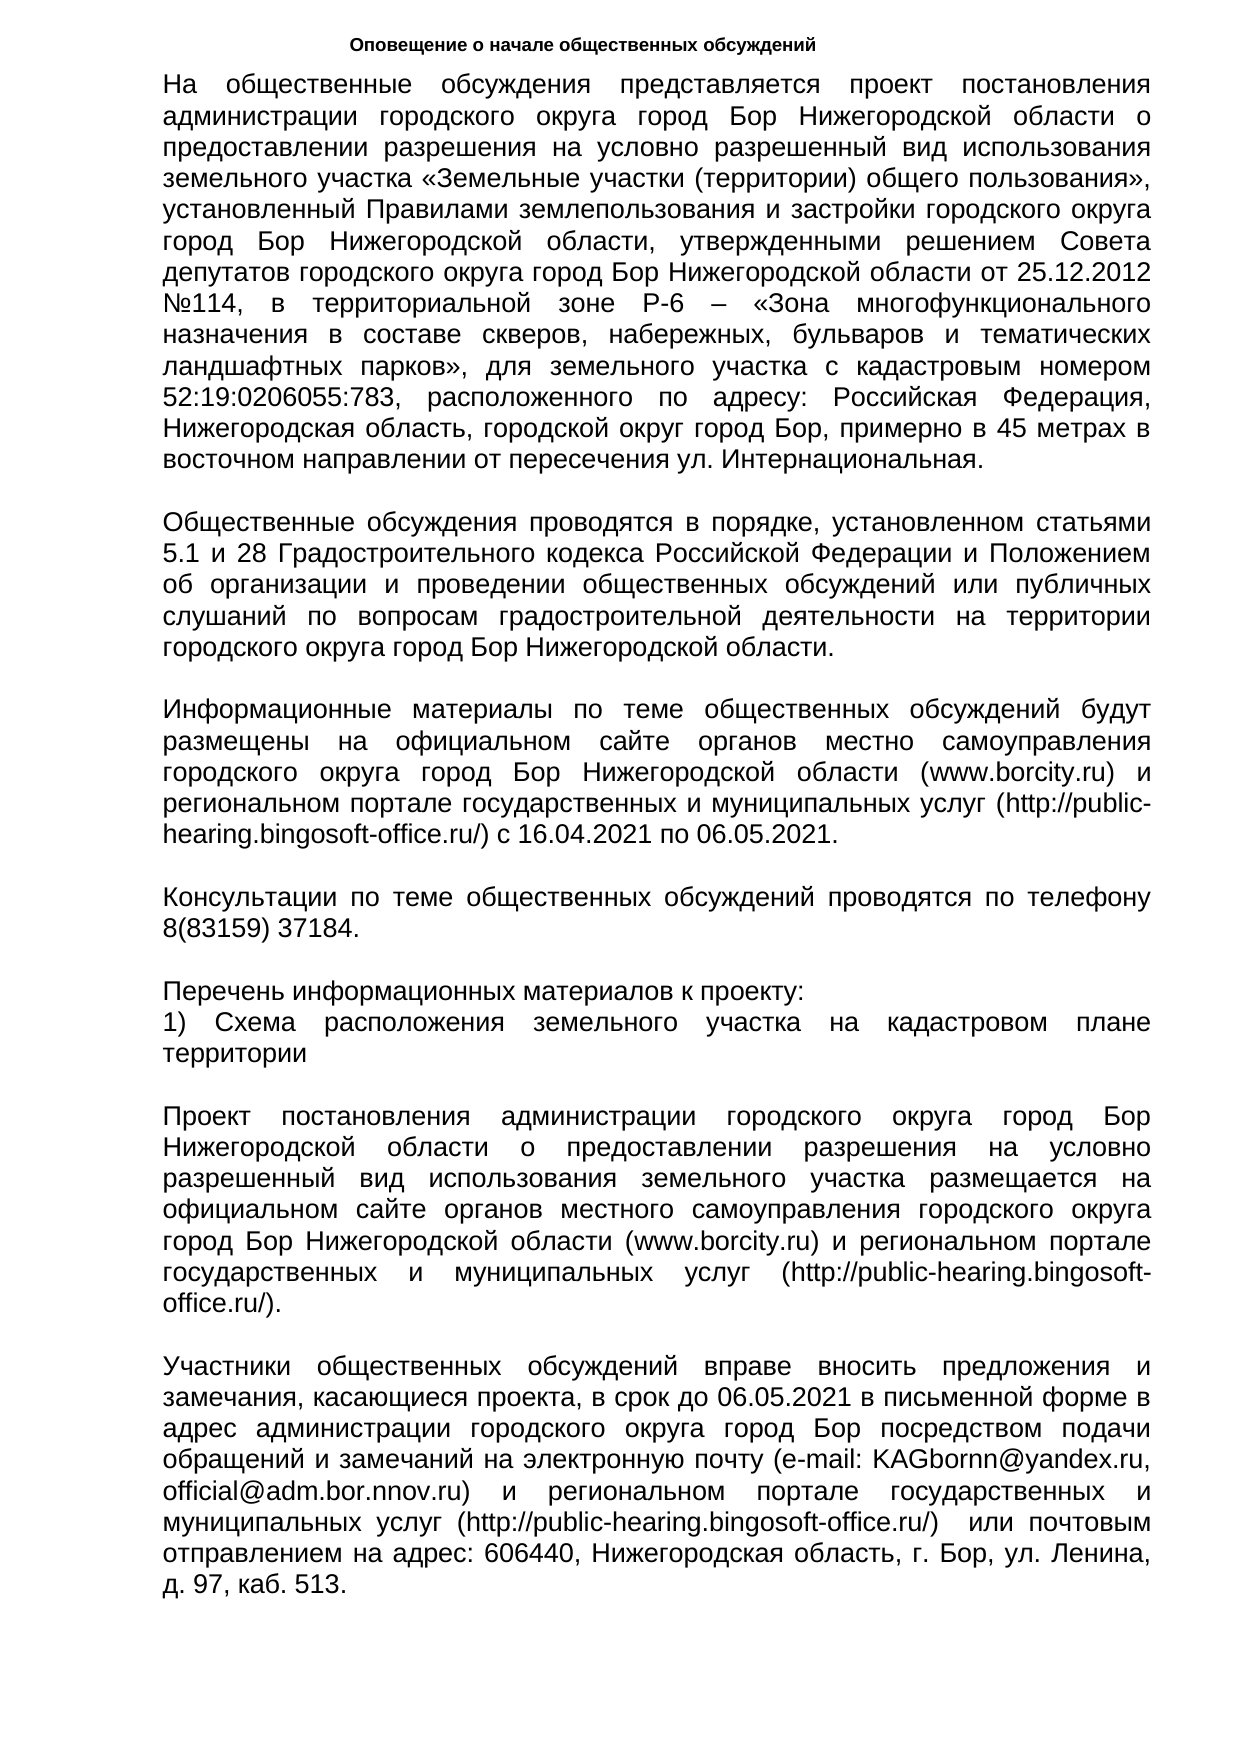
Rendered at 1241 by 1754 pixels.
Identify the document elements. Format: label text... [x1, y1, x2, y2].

text Общественные обсуждения проводятся в порядке, установленном статьями 5.1 и 28 Градостроительного кодекса Российской Федерации и Положением об организации и проведении общественных обсуждений или публичных слушаний по вопросам градостроительной деятельности на территории городского округа город Бор Нижегородской области. [162, 506, 1152, 662]
text На общественные обсуждения представляется проект постановления администрации городского округа город Бор Нижегородской области о предоставлении разрешения на условно разрешенный вид использования земельного участка «Земельные участки (территории) общего пользования», установленный Правилами землепользования и застройки городского округа город Бор Нижегородской области, утвержденными решением Совета депутатов городского округа город Бор Нижегородской области от 25.12.2012 №114, в территориальной зоне Р-6 – «Зона многофункционального назначения в составе скверов, набережных, бульваров и тематических ландшафтных парков», для земельного участка с кадастровым номером 52:19:0206055:783, расположенного по адресу: Российская Федерация, Нижегородская область, городской округ город Бор, примерно в 45 метрах в восточном направлении от пересечения ул. Интернациональная. [162, 68, 1152, 474]
text Проект постановления администрации городского округа город Бор Нижегородской области о предоставлении разрешения на условно разрешенный вид использования земельного участка размещается на официальном сайте органов местного самоуправления городского округа город Бор Нижегородской области (www.borcity.ru) и региональном портале государственных и муниципальных услуг (http://public-hearing.bingosoft-office.ru/). [162, 1099, 1152, 1318]
text Перечень информационных материалов к проекту: [162, 974, 1152, 1006]
text Консультации по теме общественных обсуждений проводятся по телефону 8(83159) 37184. [162, 881, 1152, 943]
text Оповещение о начале общественных обсуждений [349, 34, 1152, 56]
text Участники общественных обсуждений вправе вносить предложения и замечания, касающиеся проекта, в срок до 06.05.2021 в письменной форме в адрес администрации городского округа город Бор посредством подачи обращений и замечаний на электронную почту (e-mail: KAGbornn@yandex.ru, official@adm.bor.nnov.ru) и региональном портале государственных и муниципальных услуг (http://public-hearing.bingosoft-office.ru/) или почтовым отправлением на адрес: 606440, Нижегородская область, г. Бор, ул. Ленина, д. 97, каб. 513. [162, 1349, 1152, 1599]
text 1) Схема расположения земельного участка на кадастровом плане территории [162, 1006, 1152, 1068]
text Информационные материалы по теме общественных обсуждений будут размещены на официальном сайте органов местно самоуправления городского округа город Бор Нижегородской области (www.borcity.ru) и региональном портале государственных и муниципальных услуг (http://public-hearing.bingosoft-office.ru/) с 16.04.2021 по 06.05.2021. [162, 693, 1152, 849]
